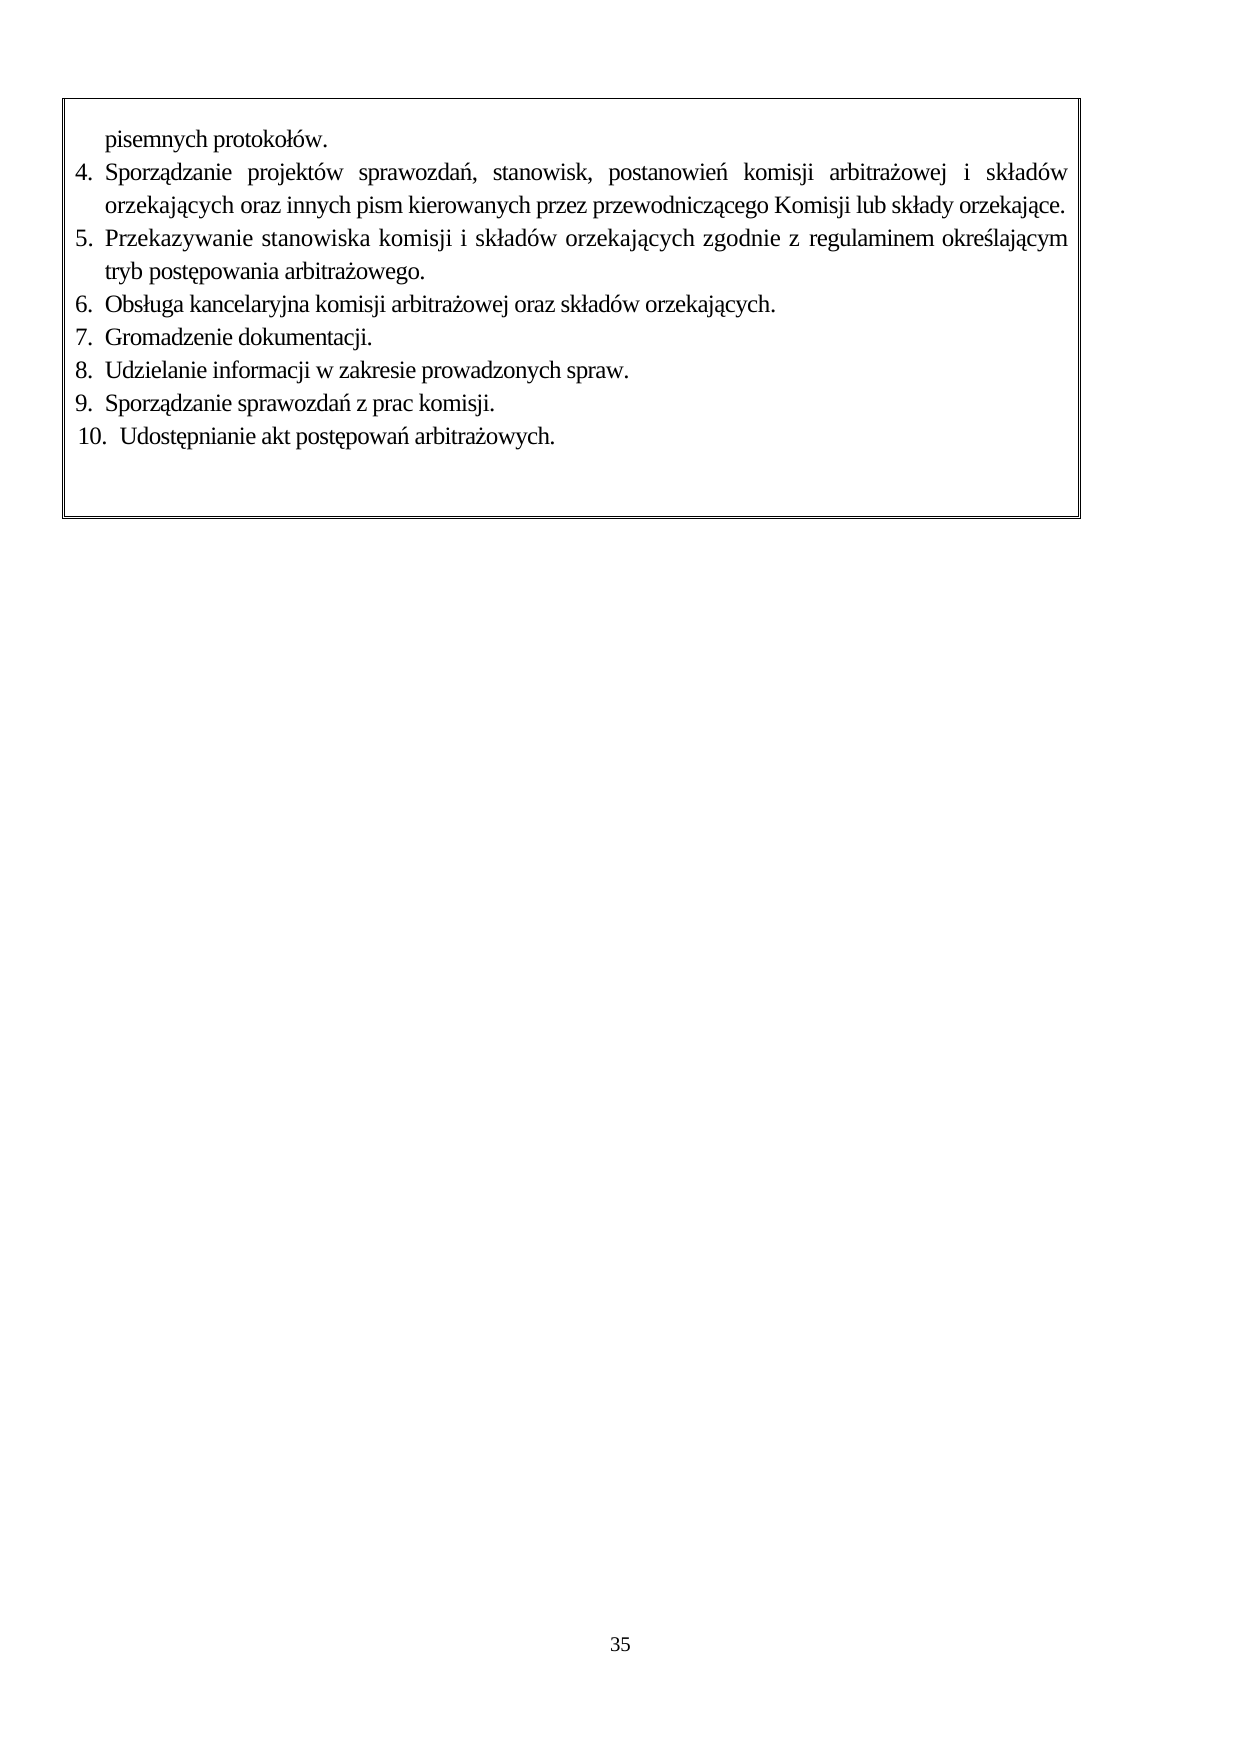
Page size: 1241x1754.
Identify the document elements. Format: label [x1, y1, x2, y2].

table_cell [65, 99, 1078, 516]
